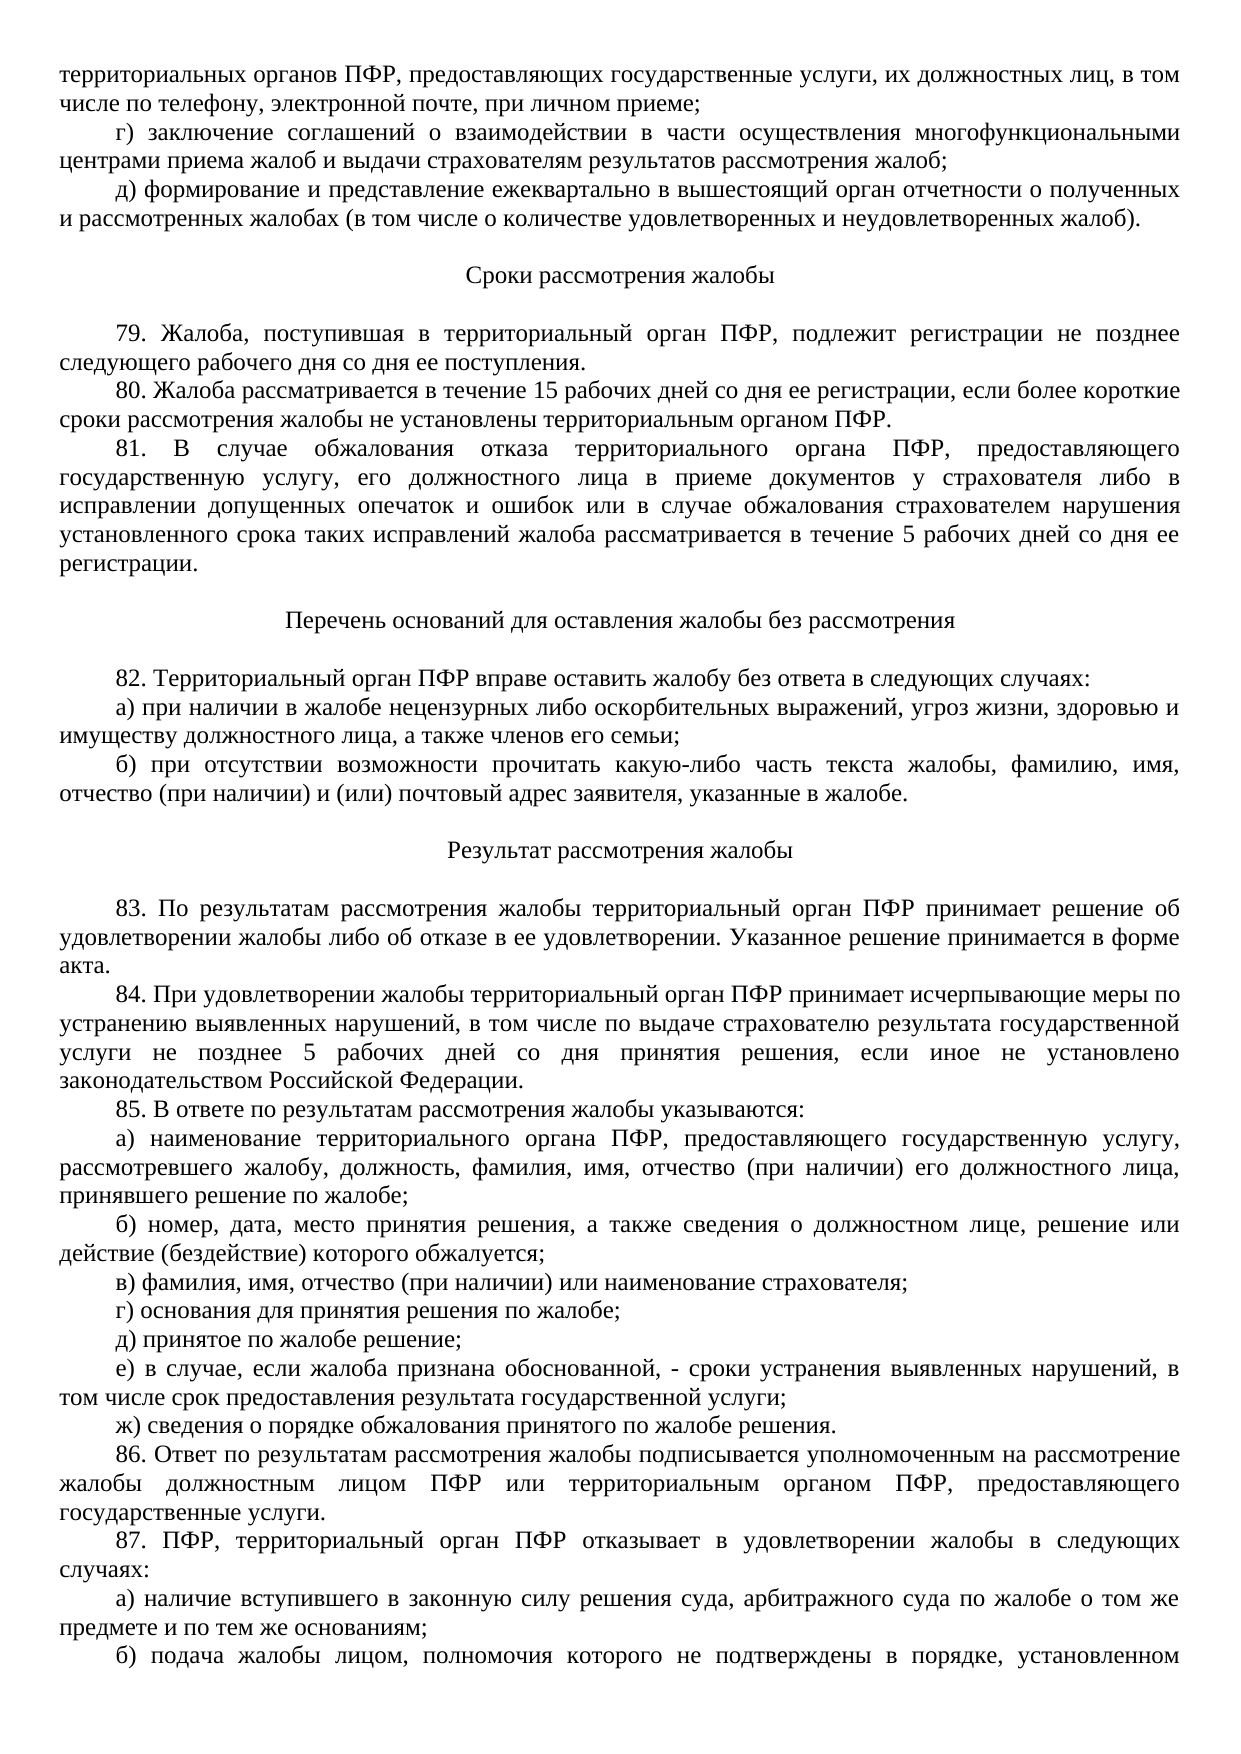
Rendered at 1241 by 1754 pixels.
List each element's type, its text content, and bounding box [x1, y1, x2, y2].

text а) наименование территориального органа ПФР, предоставляющего государственную услугу, рассмотревшего жалобу, должность, фамилия, имя, отчество (при наличии) его должностного лица, принявшего решение по жалобе; [59, 1123, 1181, 1209]
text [59, 1640, 1181, 1669]
text б) при отсутствии возможности прочитать какую-либо часть текста жалобы, фамилию, имя, отчество (при наличии) и (или) почтовый адрес заявителя, указанные в жалобе. [59, 749, 1181, 807]
text 87. ПФР, территориальный орган ПФР отказывает в удовлетворении жалобы в следующих случаях: [59, 1525, 1181, 1583]
text 81. В случае обжалования отказа территориального органа ПФР, предоставляющего государственную услугу, его должностного лица в приеме документов у страхователя либо в исправлении допущенных опечаток и ошибок или в случае обжалования страхователем нарушения установленного срока таких исправлений жалоба рассматривается в течение 5 рабочих дней со дня ее регистрации. [59, 433, 1181, 577]
text е) в случае, если жалоба признана обоснованной, - сроки устранения выявленных нарушений, в том числе срок предоставления результата государственной услуги; [59, 1353, 1181, 1410]
text б) номер, дата, место принятия решения, а также сведения о должностном лице, решение или действие (бездействие) которого обжалуется; [59, 1209, 1181, 1267]
text в) фамилия, имя, отчество (при наличии) или наименование страхователя; [59, 1267, 1181, 1295]
text 84. При удовлетворении жалобы территориальный орган ПФР принимает исчерпывающие меры по устранению выявленных нарушений, в том числе по выдаче страхователю результата государственной услуги не позднее 5 рабочих дней со дня принятия решения, если иное не установлено законодательством Российской Федерации. [59, 979, 1181, 1094]
text Сроки рассмотрения жалобы [59, 260, 1181, 289]
text 80. Жалоба рассматривается в течение 15 рабочих дней со дня ее регистрации, если более короткие сроки рассмотрения жалобы не установлены территориальным органом ПФР. [59, 375, 1181, 433]
text а) наличие вступившего в законную силу решения суда, арбитражного суда по жалобе о том же предмете и по тем же основаниям; [59, 1583, 1181, 1640]
text 79. Жалоба, поступившая в территориальный орган ПФР, подлежит регистрации не позднее следующего рабочего дня со дня ее поступления. [59, 318, 1181, 375]
text г) заключение соглашений о взаимодействии в части осуществления многофункциональными центрами приема жалоб и выдачи страхователям результатов рассмотрения жалоб; [59, 117, 1181, 174]
text Результат рассмотрения жалобы [59, 835, 1181, 864]
text 82. Территориальный орган ПФР вправе оставить жалобу без ответа в следующих случаях: [59, 663, 1181, 692]
text Перечень оснований для оставления жалобы без рассмотрения [59, 605, 1181, 634]
text а) при наличии в жалобе нецензурных либо оскорбительных выражений, угроз жизни, здоровью и имуществу должностного лица, а также членов его семьи; [59, 692, 1181, 749]
text г) основания для принятия решения по жалобе; [59, 1295, 1181, 1324]
text 86. Ответ по результатам рассмотрения жалобы подписывается уполномоченным на рассмотрение жалобы должностным лицом ПФР или территориальным органом ПФР, предоставляющего государственные услуги. [59, 1439, 1181, 1525]
text д) принятое по жалобе решение; [59, 1324, 1181, 1353]
text 85. В ответе по результатам рассмотрения жалобы указываются: [59, 1094, 1181, 1123]
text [59, 59, 1181, 117]
text ж) сведения о порядке обжалования принятого по жалобе решения. [59, 1410, 1181, 1439]
text д) формирование и представление ежеквартально в вышестоящий орган отчетности о полученных и рассмотренных жалобах (в том числе о количестве удовлетворенных и неудовлетворенных жалоб). [59, 174, 1181, 232]
text 83. По результатам рассмотрения жалобы территориальный орган ПФР принимает решение об удовлетворении жалобы либо об отказе в ее удовлетворении. Указанное решение принимается в форме акта. [59, 893, 1181, 979]
